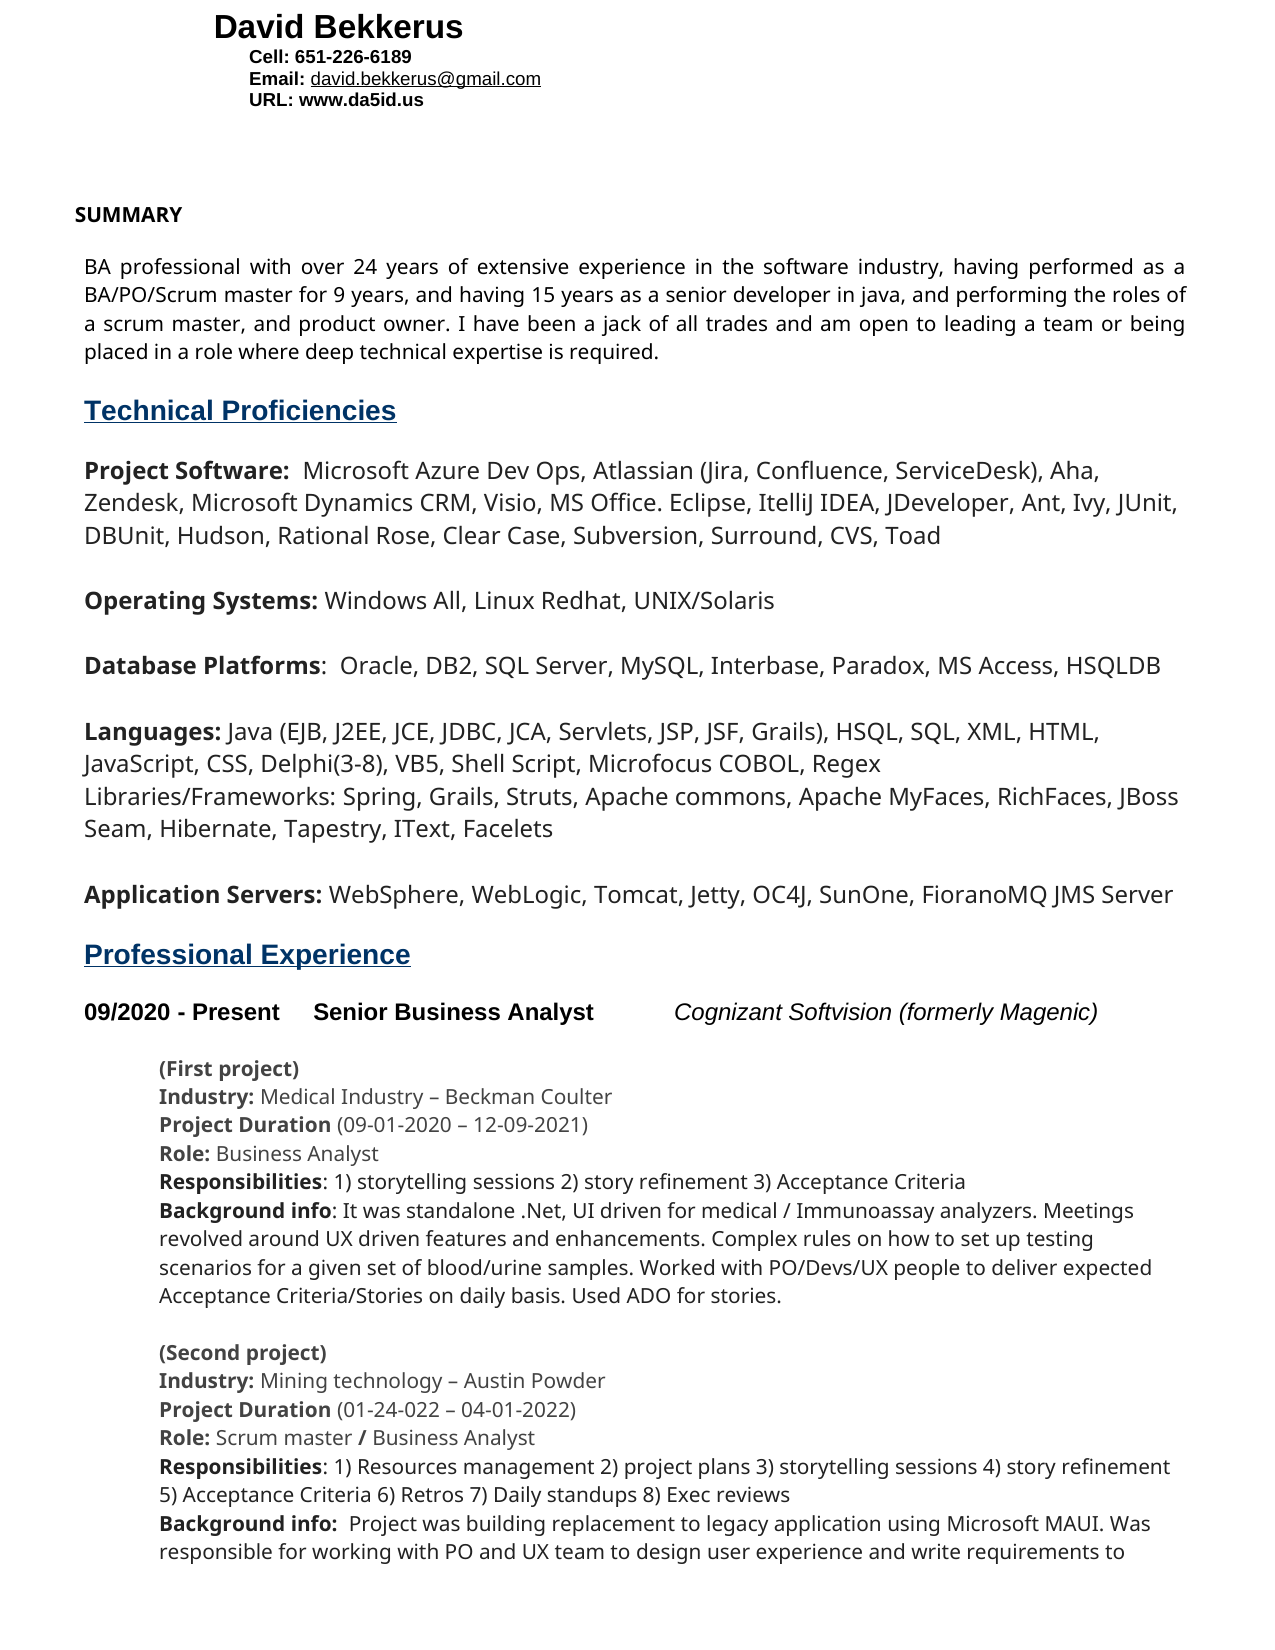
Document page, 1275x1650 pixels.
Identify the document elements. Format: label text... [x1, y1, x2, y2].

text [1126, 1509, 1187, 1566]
text (First project) [84, 1054, 1187, 1082]
text Background info: It was standalone .Net, UI driven for medical / Immunoassay analyzers. Meetings revolved around UX driven features and enhancements. Complex rules on how to set up testing scenarios for a given set of blood/urine samples. Worked with PO/Devs/UX people to deliver expected Acceptance Criteria/Stories on daily basis. Used ADO for stories. [782, 1196, 1187, 1309]
text Technical Proficiencies Project Software: Microsoft Azure Dev Ops, Atlassian (Jira, Confluence, ServiceDesk), Aha, Zendesk, Microsoft Dynamics CRM, Visio, MS Office. Eclipse, ItelliJ IDEA, JDeveloper, Ant, Ivy, JUnit, DBUnit, Hudson, Rational Rose, Clear Case, Subversion, Surround, CVS, Toad Operating Systems: Windows All, Linux Redhat, UNIX/Solaris Database Platforms: Oracle, DB2, SQL Server, MySQL, Interbase, Paradox, MS Access, HSQLDB Languages: Java (EJB, J2EE, JCE, JDBC, JCA, Servlets, JSP, JSF, Grails), HSQL, SQL, XML, HTML, JavaScript, CSS, Delphi(3-8), VB5, Shell Script, Microfocus COBOL, Regex Libraries/Frameworks: Spring, Grails, Struts, Apache commons, Apache MyFaces, RichFaces, JBoss Seam, Hibernate, Tapestry, IText, Facelets Application Servers: WebSphere, WebLogic, Tomcat, Jetty, OC4J, SunOne, FioranoMQ JMS Server [84, 366, 1187, 910]
text Responsibilities: 1) storytelling sessions 2) story refinement 3) Acceptance Criteria [159, 1167, 1187, 1196]
text SUMMARY [74, 200, 1187, 228]
text Role: Scrum master / Business Analyst [159, 1423, 1187, 1452]
text Industry: Mining technology – Austin Powder Project Duration (01-24-022 – 04-01-2022) [159, 1366, 1187, 1423]
text (Second project) [84, 1338, 1187, 1366]
text Responsibilities: 1) Resources management 2) project plans 3) storytelling sessions 4) story refinement 5) Acceptance Criteria 6) Retros 7) Daily standups 8) Exec reviews [791, 1452, 1187, 1509]
text Professional Experience 09/2020 - Present Senior Business Analyst Cognizant Softvision (formerly Magenic) [84, 910, 1187, 1025]
text Industry: Medical Industry – Beckman Coulter Project Duration (09-01-2020 – 12-09-2021) [159, 1082, 1187, 1139]
text Role: Business Analyst [159, 1139, 1187, 1167]
text BA professional with over 24 years of extensive experience in the software industry, having performed as a BA/PO/Scrum master for 9 years, and having 15 years as a senior developer in java, and performing the roles of a scrum master, and product owner. I have been a jack of all trades and am open to leading a team or being placed in a role where deep technical expertise is required. [84, 252, 1187, 366]
